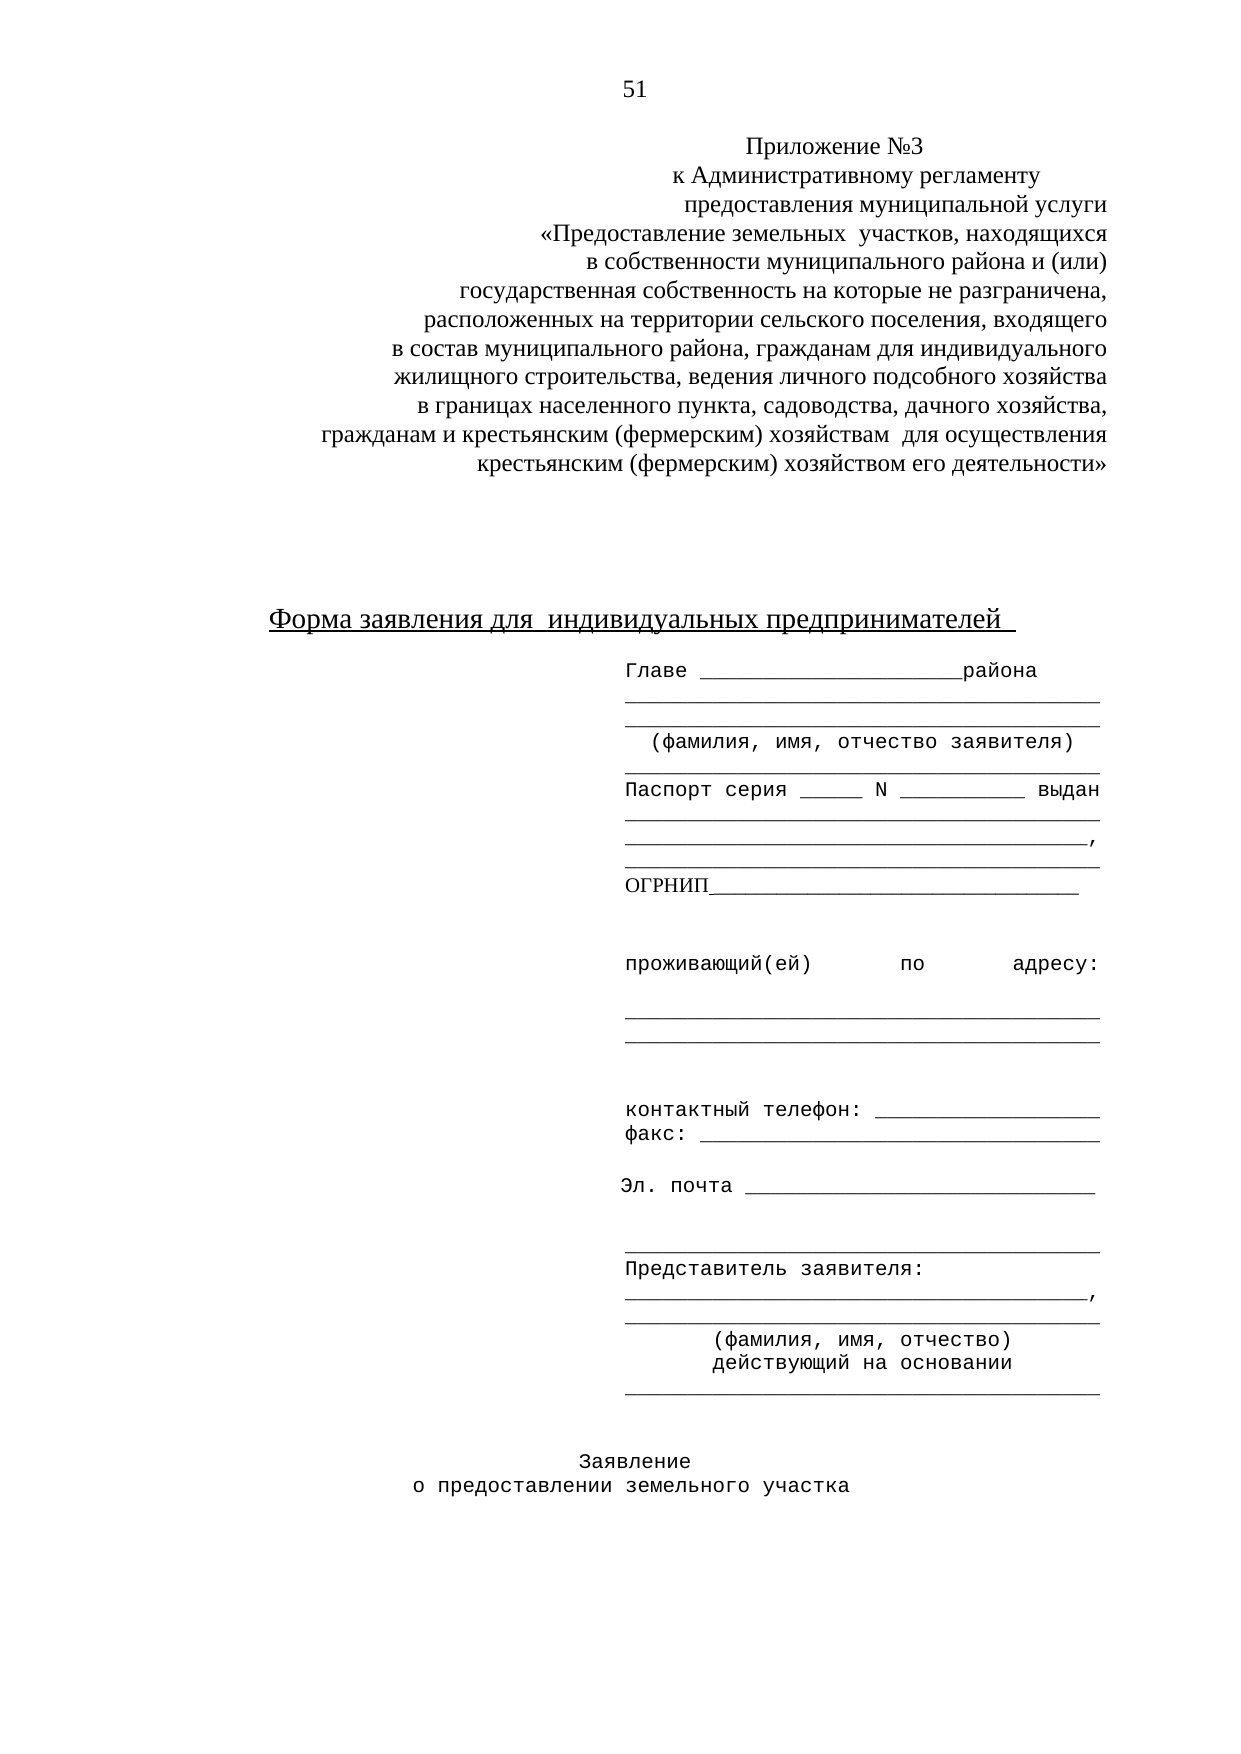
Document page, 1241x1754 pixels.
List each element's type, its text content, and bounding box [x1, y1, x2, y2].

text (фамилия, имя, отчество) [162, 1329, 1107, 1352]
text ______________________________________ [162, 1001, 1107, 1024]
text ______________________________________ [162, 1024, 1107, 1048]
text гражданам и крестьянским (фермерским) хозяйствам для осуществления [162, 419, 1107, 448]
text ______________________________________ [162, 849, 1107, 873]
text ______________________________________ [162, 684, 1107, 708]
text к Административному регламенту [605, 160, 1107, 189]
text Представитель заявителя: [162, 1258, 1107, 1281]
text _____________________________________, [162, 826, 1107, 849]
text государственная собственность на которые не разграничена, [162, 275, 1107, 304]
text Приложение №3 [561, 131, 1107, 160]
text контактный телефон: __________________ [162, 1099, 1107, 1123]
text Форма заявления для индивидуальных предпринимателей [162, 601, 1107, 634]
text Главе _____________________района [162, 660, 1107, 684]
text Паспорт серия _____ N __________ выдан [162, 778, 1107, 802]
text проживающий(ей) по адресу: [162, 953, 1107, 977]
text ______________________________________ [162, 755, 1107, 778]
text ______________________________________ [162, 1376, 1107, 1399]
text факс: ________________________________ [162, 1123, 1107, 1147]
text расположенных на территории сельского поселения, входящего [162, 304, 1107, 333]
subtitle Эл. почта ____________________________ [620, 1147, 1107, 1199]
text о предоставлении земельного участка [162, 1475, 1107, 1498]
text (фамилия, имя, отчество заявителя) [162, 731, 1107, 755]
text в собственности муниципального района и (или) [162, 246, 1107, 275]
text предоставления муниципальной услуги «Предоставление земельных участков, находящихся [162, 189, 1107, 246]
text в границах населенного пункта, садоводства, дачного хозяйства, [162, 390, 1107, 419]
text жилищного строительства, ведения личного подсобного хозяйства [162, 361, 1107, 390]
text крестьянским (фермерским) хозяйством его деятельности» [162, 448, 1107, 476]
text ______________________________________ [162, 708, 1107, 731]
text Заявление [162, 1451, 1107, 1475]
text ______________________________________ [162, 1305, 1107, 1329]
text в состав муниципального района, гражданам для индивидуального [162, 333, 1107, 361]
text действующий на основании [162, 1352, 1107, 1376]
text ОГРНИП ___________________________________ [162, 873, 1107, 897]
text _____________________________________, [162, 1281, 1107, 1305]
text ______________________________________ [162, 1234, 1107, 1258]
text ______________________________________ [162, 802, 1107, 826]
